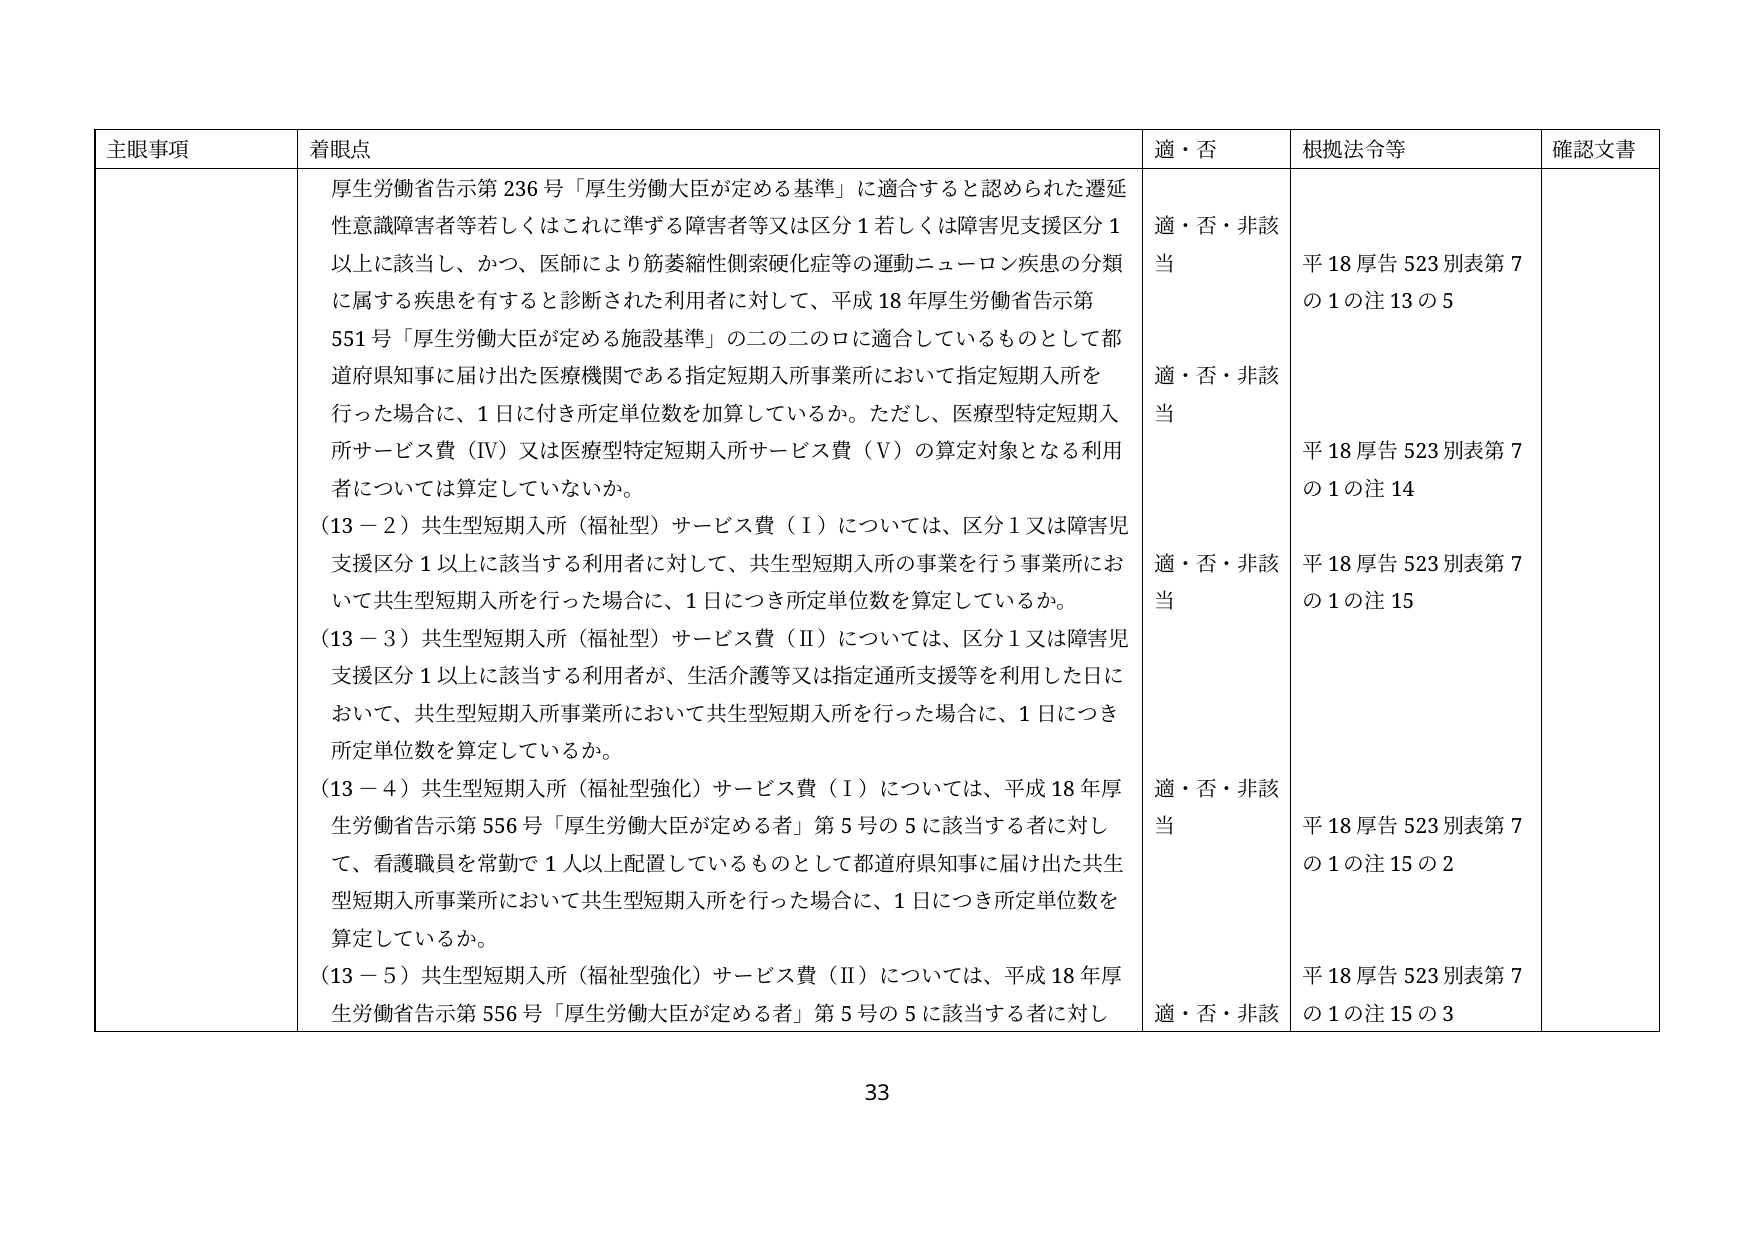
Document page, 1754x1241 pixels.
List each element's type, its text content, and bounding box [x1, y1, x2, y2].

table_header 根拠法令等 [1291, 130, 1541, 168]
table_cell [1143, 169, 1290, 1031]
table_header 主眼事項 [96, 130, 297, 168]
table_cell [298, 169, 1142, 1031]
table_header 確認文書 [1542, 130, 1659, 168]
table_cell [1542, 169, 1659, 1031]
table_header 着眼点 [298, 130, 1142, 168]
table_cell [96, 169, 297, 1031]
table_header 適・否 [1143, 130, 1290, 168]
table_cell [1291, 169, 1541, 1031]
